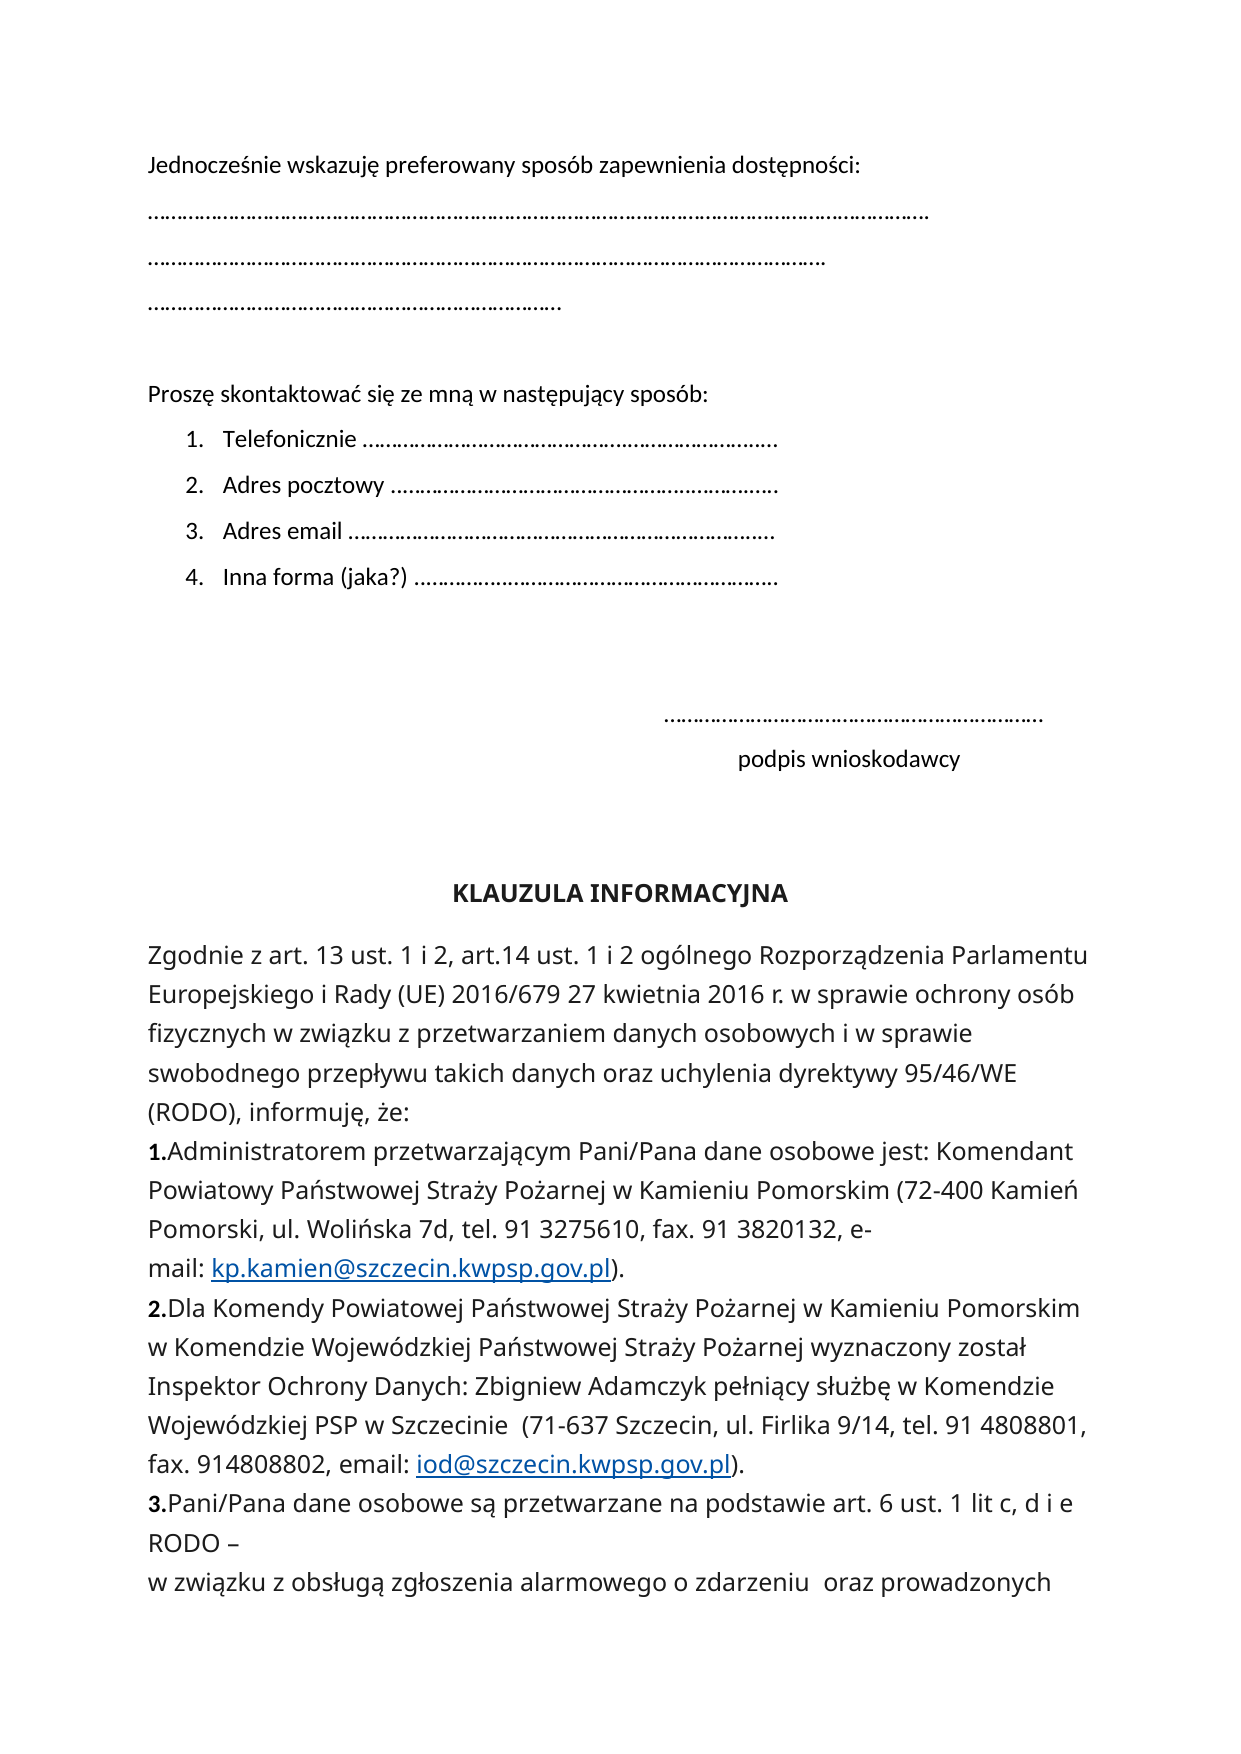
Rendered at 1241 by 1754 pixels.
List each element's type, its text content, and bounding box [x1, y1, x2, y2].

list Adres email ……………………………………………………………..… [185, 515, 1081, 546]
list Inna forma (jaka?) ..…………..……………………………………….. [185, 561, 1081, 591]
text ……………………………………………………………………………………………………………………….……………………………………………………………………………………………………….……………………………………………………………… [148, 195, 1093, 317]
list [148, 1486, 1093, 1598]
text KLAUZULA INFORMACYJNA [148, 876, 1093, 938]
list Telefonicznie ……………………………………….…………………..… [185, 423, 1081, 454]
text Zgodnie z art. 13 ust. 1 i 2, art.14 ust. 1 i 2 ogólnego Rozporządzenia Parlamentu Europejskiego i Rady (UE) 2016/679 27 kwietnia 2016 r. w sprawie ochrony osób fizycznych w związku z przetwarzaniem danych osobowych i w sprawie swobodnego przepływu takich danych oraz uchylenia dyrektywy 95/46/WE (RODO), informuję, że: [148, 938, 1093, 1128]
list Administratorem przetwarzającym Pani/Pana dane osobowe jest: Komendant Powiatowy Państwowej Straży Pożarnej w Kamieniu Pomorskim (72-400 Kamień Pomorski, ul. Wolińska 7d, tel. 91 3275610, fax. 91 3820132, e-mail: kp.kamien@szczecin.kwpsp.gov.pl). [148, 1133, 1093, 1285]
list Adres pocztowy ..…………………………………………..……….….. [185, 469, 1081, 500]
list Dla Komendy Powiatowej Państwowej Straży Pożarnej w Kamieniu Pomorskim w Komendzie Wojewódzkiej Państwowej Straży Pożarnej wyznaczony został Inspektor Ochrony Danych: Zbigniew Adamczyk pełniący służbę w Komendzie Wojewódzkiej PSP w Szczecinie (71-637 Szczecin, ul. Firlika 9/14, tel. 91 4808801, fax. 914808802, email: iod@szczecin.kwpsp.gov.pl). [148, 1290, 1093, 1481]
text podpis wnioskodawcy [148, 744, 1081, 774]
text Proszę skontaktować się ze mną w następujący sposób: [148, 378, 1081, 408]
text Jednocześnie wskazuję preferowany sposób zapewnienia dostępności: [148, 149, 1093, 180]
text ………………………………………………………… [148, 698, 1081, 728]
